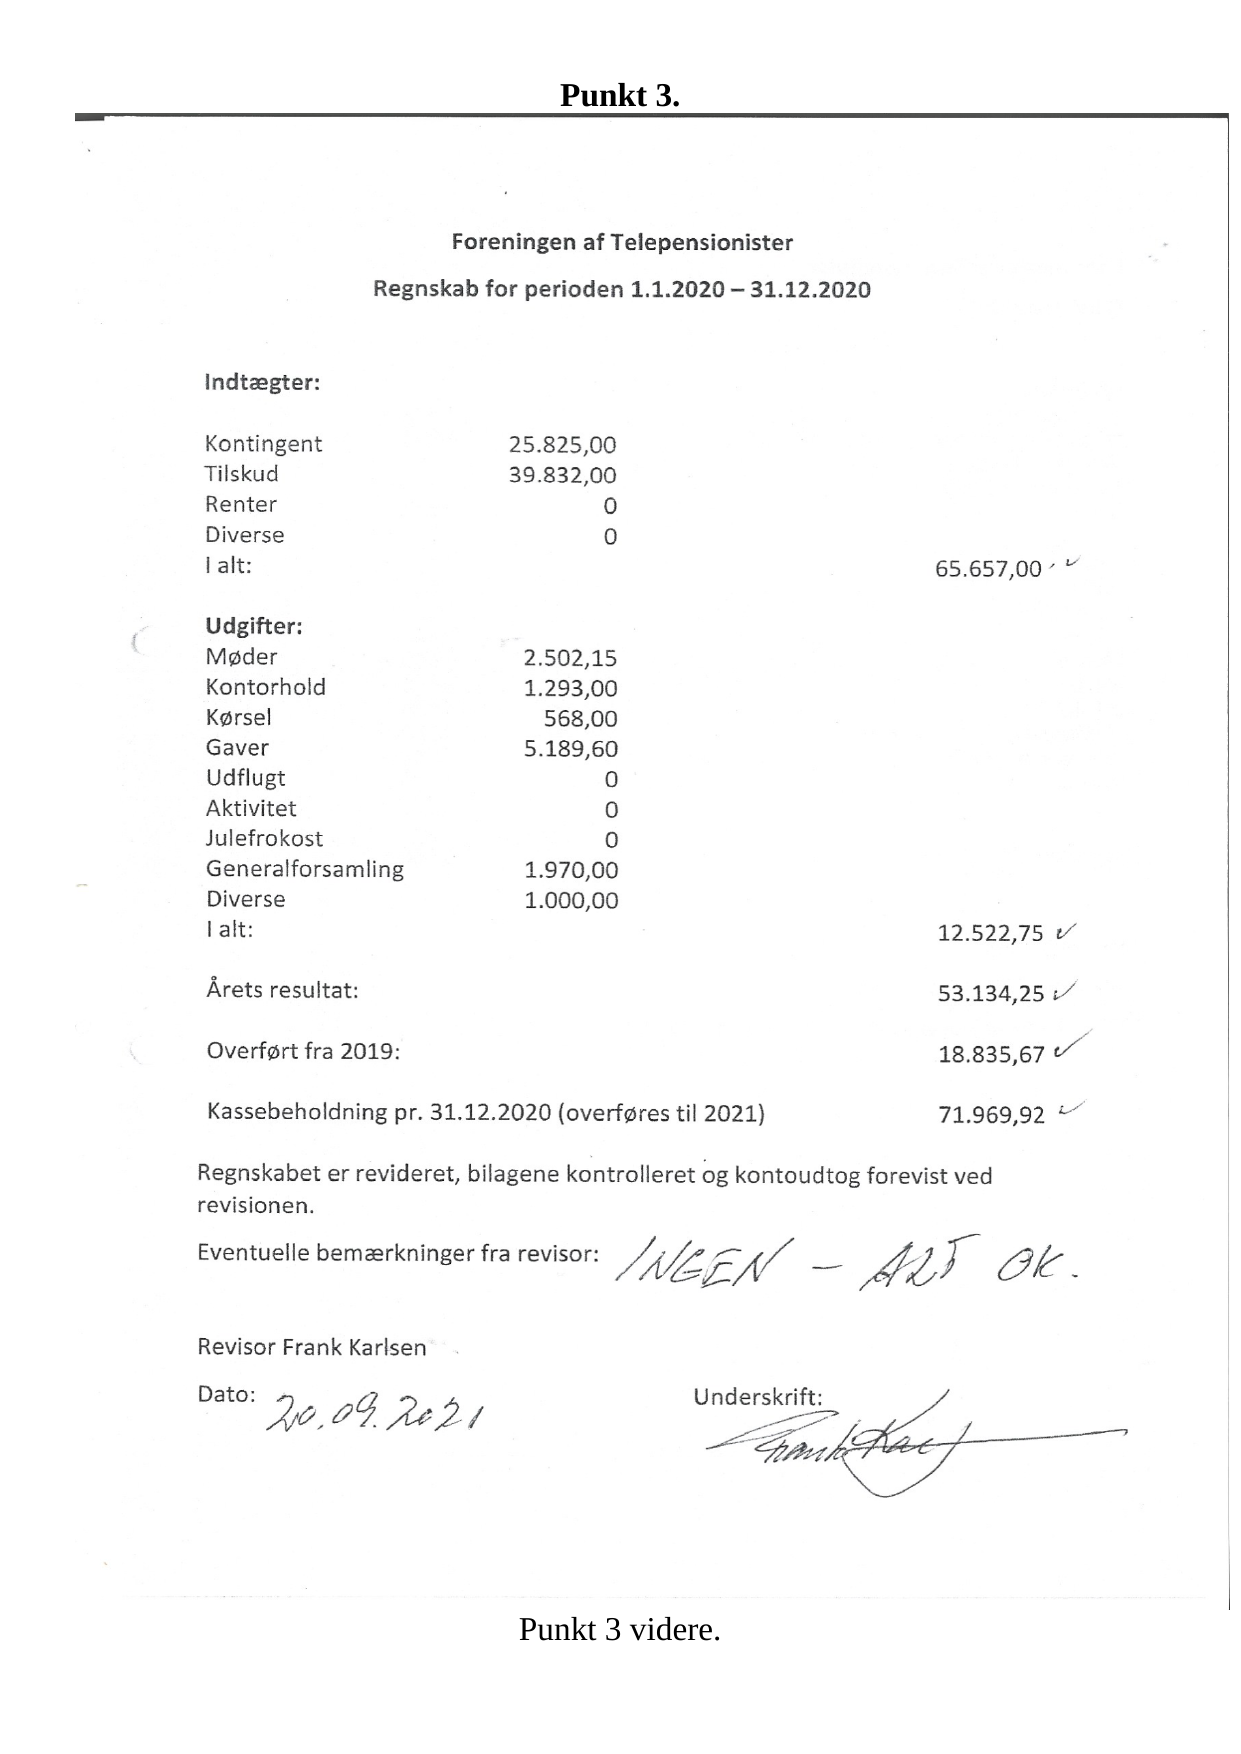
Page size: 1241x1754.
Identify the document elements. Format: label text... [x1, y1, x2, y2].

text Punkt 3. [75, 75, 1165, 113]
picture [75, 113, 1230, 1610]
text Punkt 3 videre. [75, 1610, 1165, 1648]
